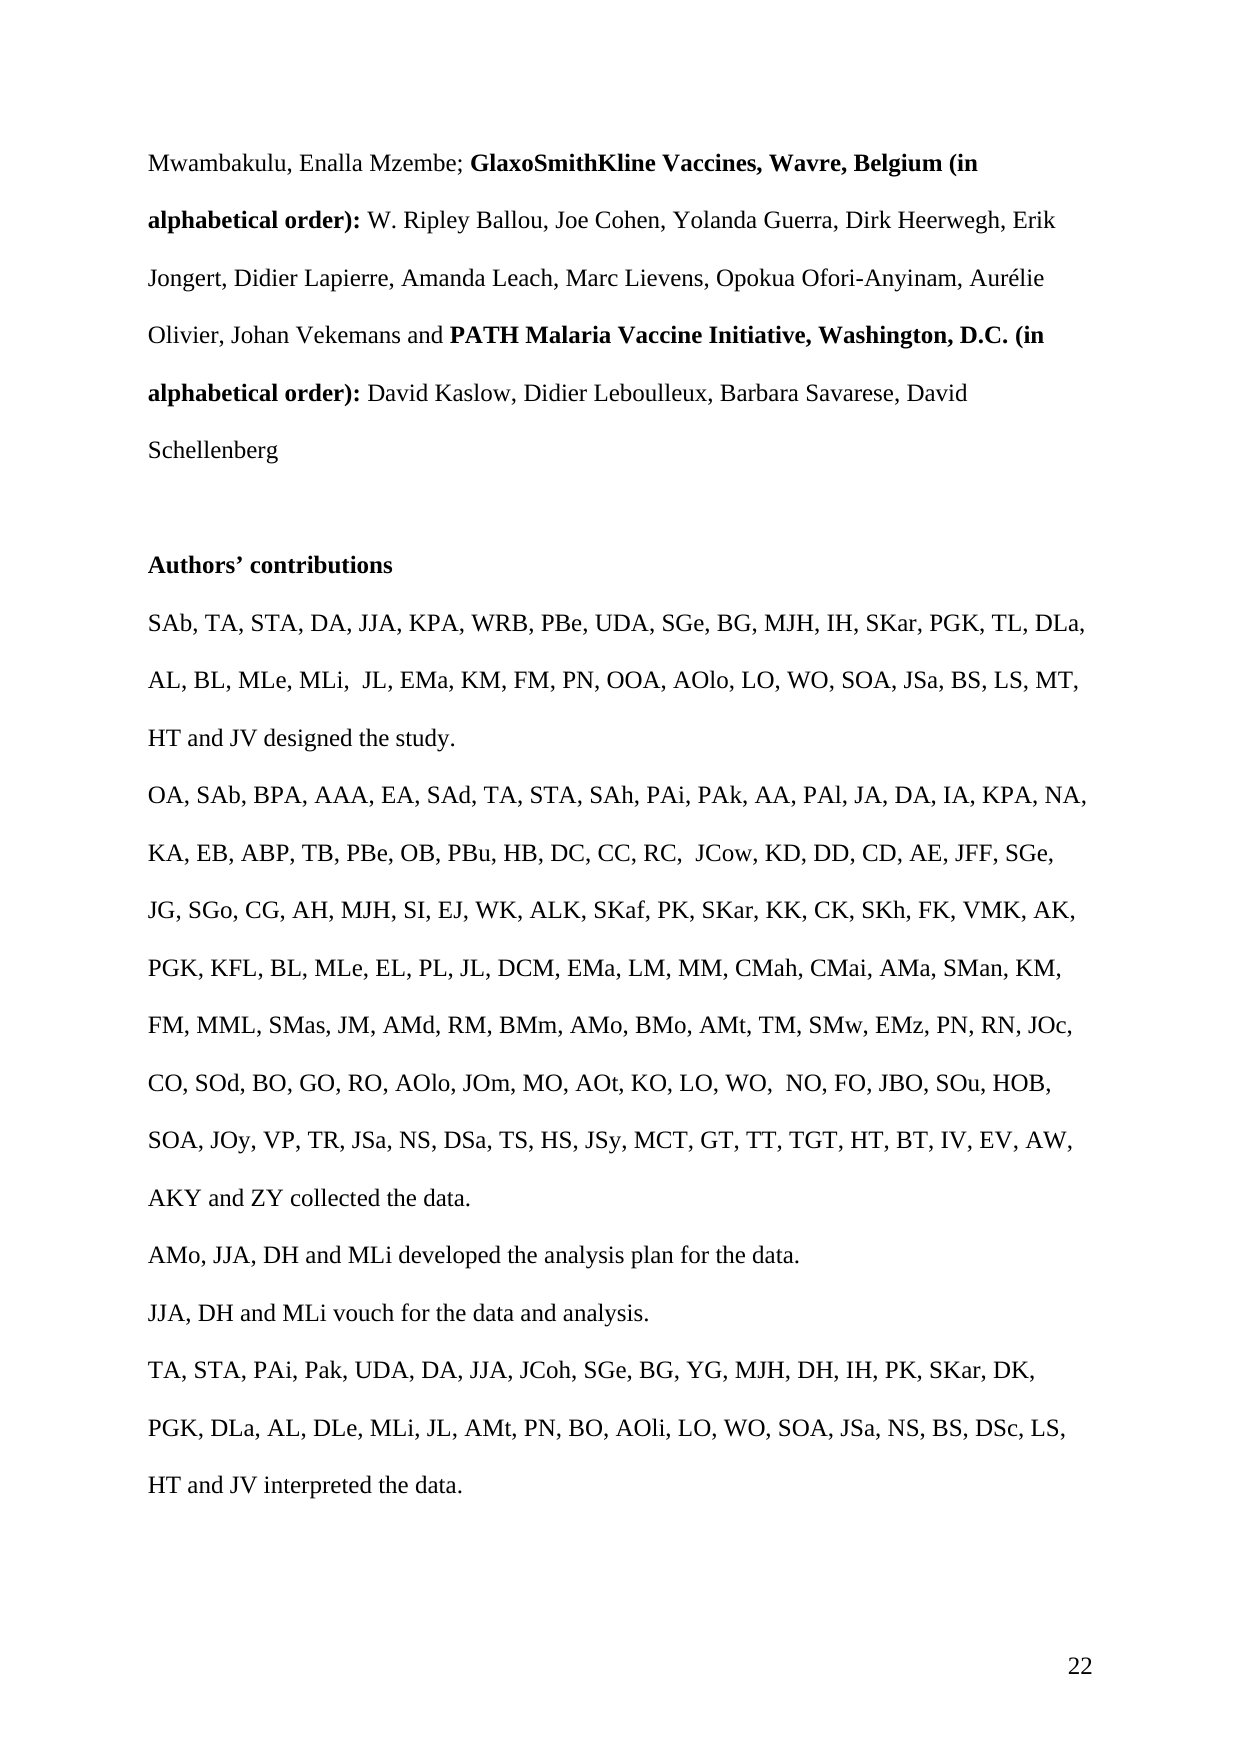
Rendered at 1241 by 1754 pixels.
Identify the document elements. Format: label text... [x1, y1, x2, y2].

text SAb, TA, STA, DA, JJA, KPA, WRB, PBe, UDA, SGe, BG, MJH, IH, SKar, PGK, TL, DLa, AL, BL, MLe, MLi, JL, EMa, KM, FM, PN, OOA, AOlo, LO, WO, SOA, JSa, BS, LS, MT, HT and JV designed the study. [148, 608, 1093, 751]
text Authors’ contributions [148, 550, 1093, 579]
text JJA, DH and MLi vouch for the data and analysis. [148, 1298, 1093, 1326]
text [148, 148, 1093, 464]
text OA, SAb, BPA, AAA, EA, SAd, TA, STA, SAh, PAi, PAk, AA, PAl, JA, DA, IA, KPA, NA, KA, EB, ABP, TB, PBe, OB, PBu, HB, DC, CC, RC, JCow, KD, DD, CD, AE, JFF, SGe, JG, SGo, CG, AH, MJH, SI, EJ, WK, ALK, SKaf, PK, SKar, KK, CK, SKh, FK, VMK, AK, PGK, KFL, BL, MLe, EL, PL, JL, DCM, EMa, LM, MM, CMah, CMai, AMa, SMan, KM, FM, MML, SMas, JM, AMd, RM, BMm, AMo, BMo, AMt, TM, SMw, EMz, PN, RN, JOc, CO, SOd, BO, GO, RO, AOlo, JOm, MO, AOt, KO, LO, WO, NO, FO, JBO, SOu, HOB, SOA, JOy, VP, TR, JSa, NS, DSa, TS, HS, JSy, MCT, GT, TT, TGT, HT, BT, IV, EV, AW, AKY and ZY collected the data. [148, 780, 1093, 1211]
text TA, STA, PAi, Pak, UDA, DA, JJA, JCoh, SGe, BG, YG, MJH, DH, IH, PK, SKar, DK, PGK, DLa, AL, DLe, MLi, JL, AMt, PN, BO, AOli, LO, WO, SOA, JSa, NS, BS, DSc, LS, HT and JV interpreted the data. [148, 1355, 1093, 1499]
text AMo, JJA, DH and MLi developed the analysis plan for the data. [148, 1240, 1093, 1269]
